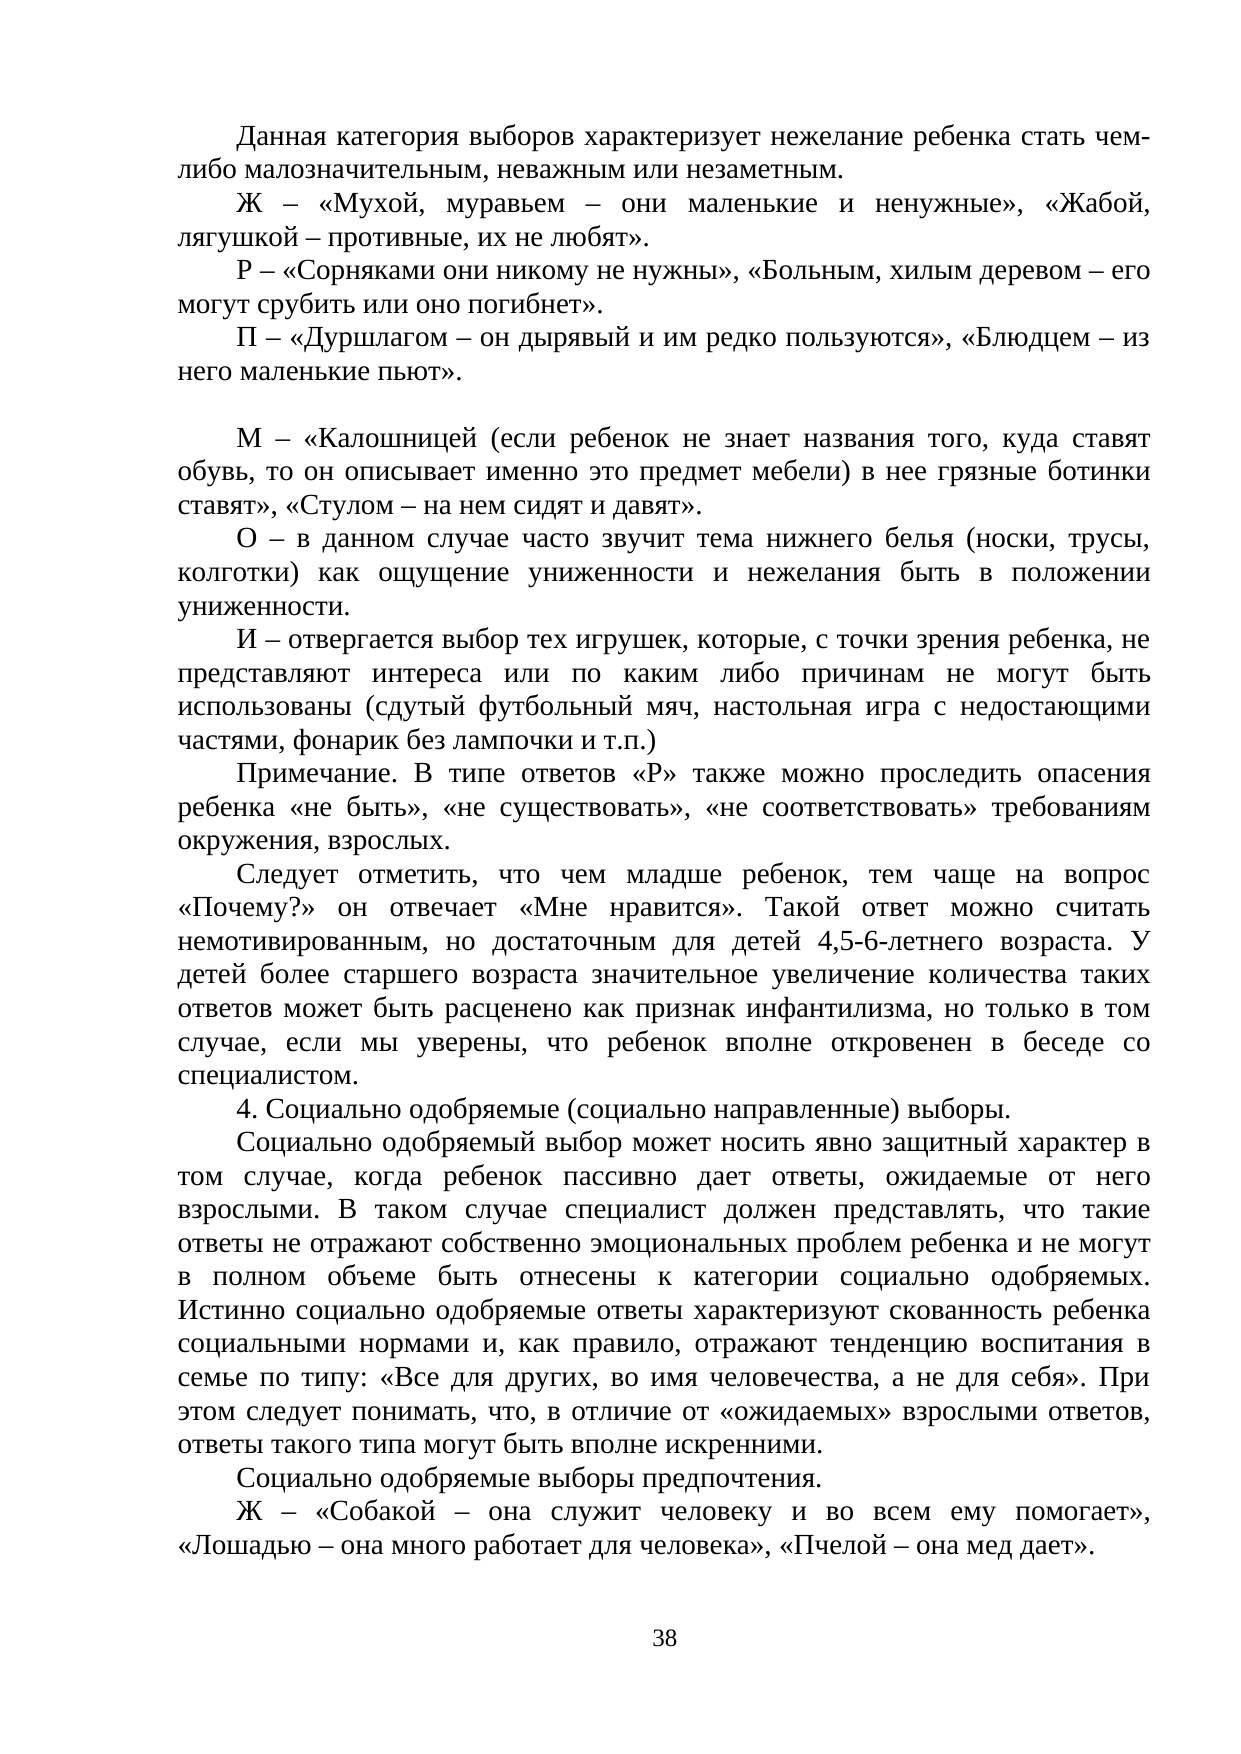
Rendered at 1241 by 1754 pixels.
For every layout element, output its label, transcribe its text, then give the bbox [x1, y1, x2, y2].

text Р – «Сорняками они никому не нужны», «Больным, хилым деревом – его могут срубить или оно погибнет». [177, 252, 1152, 319]
text Ж – «Мухой, муравьем – они маленькие и ненужные», «Жабой, лягушкой – противные, их не любят». [177, 185, 1152, 252]
text Социально одобряемый выбор может носить явно защитный характер в том случае, когда ребенок пассивно дает ответы, ожидаемые от него взрослыми. В таком случае специалист должен представлять, что такие ответы не отражают собственно эмоциональных проблем ребенка и не могут в полном объеме быть отнесены к категории социально одобряемых. Истинно социально одобряемые ответы характеризуют скованность ребенка социальными нормами и, как правило, отражают тенденцию воспитания в семье по типу: «Все для других, во имя человечества, а не для себя». При этом следует понимать, что, в отличие от «ожидаемых» взрослыми ответов, ответы такого типа могут быть вполне искренними. [177, 1124, 1152, 1460]
text Данная категория выборов характеризует нежелание ребенка стать чем-либо малозначительным, неважным или незаметным. [177, 118, 1152, 185]
text Социально одобряемые выборы предпочтения. [177, 1460, 1152, 1493]
text М – «Калошницей (если ребенок не знает названия того, куда ставят обувь, то он описывает именно это предмет мебели) в нее грязные ботинки ставят», «Стулом – на нем сидят и давят». [177, 420, 1152, 521]
text О – в данном случае часто звучит тема нижнего белья (носки, трусы, колготки) как ощущение униженности и нежелания быть в положении униженности. [177, 521, 1152, 621]
text Ж – «Собакой – она служит человеку и во всем ему помогает», «Лошадью – она много работает для человека», «Пчелой – она мед дает». [177, 1493, 1152, 1560]
text 4. Социально одобряемые (социально направленные) выборы. [177, 1091, 1152, 1124]
text Следует отметить, что чем младше ребенок, тем чаще на вопрос «Почему?» он отвечает «Мне нравится». Такой ответ можно считать немотивированным, но достаточным для детей 4,5-6-летнего возраста. У детей более старшего возраста значительное увеличение количества таких ответов может быть расценено как признак инфантилизма, но только в том случае, если мы уверены, что ребенок вполне откровенен в беседе со специалистом. [177, 856, 1152, 1091]
text И – отвергается выбор тех игрушек, которые, с точки зрения ребенка, не представляют интереса или по каким либо причинам не могут быть использованы (сдутый футбольный мяч, настольная игра с недостающими частями, фонарик без лампочки и т.п.) [177, 621, 1152, 755]
text П – «Дуршлагом – он дырявый и им редко пользуются», «Блюдцем – из него маленькие пьют». [177, 319, 1152, 386]
text Примечание. В типе ответов «Р» также можно проследить опасения ребенка «не быть», «не существовать», «не соответствовать» требованиям окружения, взрослых. [177, 755, 1152, 856]
